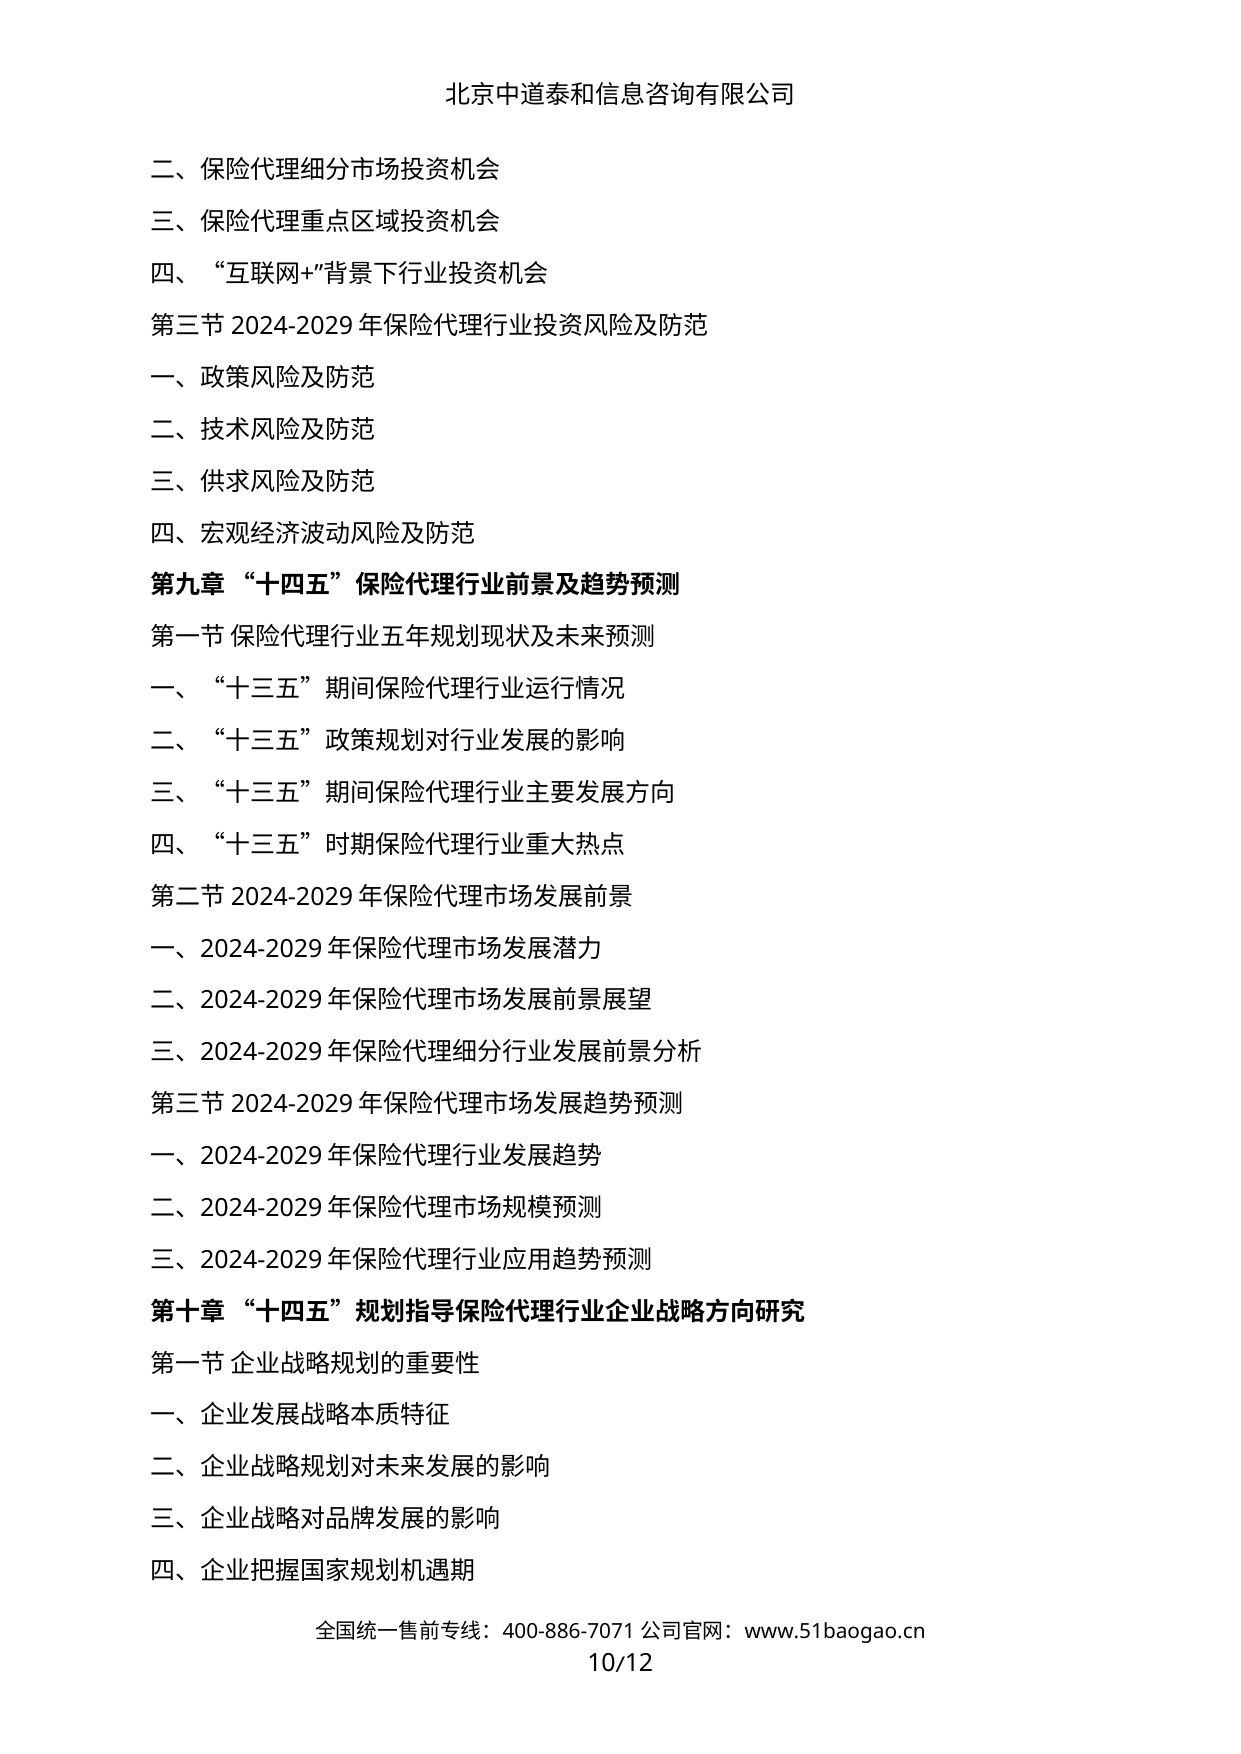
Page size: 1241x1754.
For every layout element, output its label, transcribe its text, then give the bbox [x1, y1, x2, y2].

text 二、技术风险及防范 [150, 409, 1090, 446]
text 二、保险代理细分市场投资机会 [150, 150, 1090, 186]
text 第二节 2024-2029年保险代理市场发展前景 [150, 876, 1090, 912]
text 一、企业发展战略本质特征 [150, 1395, 1090, 1431]
text 二、“十三五”政策规划对行业发展的影响 [150, 721, 1090, 757]
text 三、供求风险及防范 [150, 461, 1090, 497]
text 三、2024-2029年保险代理行业应用趋势预测 [150, 1239, 1090, 1276]
text 第十章 “十四五”规划指导保险代理行业企业战略方向研究 [150, 1291, 1090, 1327]
text 二、企业战略规划对未来发展的影响 [150, 1447, 1090, 1483]
text 一、2024-2029年保险代理市场发展潜力 [150, 928, 1090, 964]
text 一、政策风险及防范 [150, 357, 1090, 394]
text 三、企业战略对品牌发展的影响 [150, 1499, 1090, 1535]
text 第三节 2024-2029年保险代理市场发展趋势预测 [150, 1084, 1090, 1120]
text 二、2024-2029年保险代理市场规模预测 [150, 1187, 1090, 1224]
text 四、宏观经济波动风险及防范 [150, 513, 1090, 549]
text 第九章 “十四五”保险代理行业前景及趋势预测 [150, 565, 1090, 601]
text 一、2024-2029年保险代理行业发展趋势 [150, 1136, 1090, 1172]
text 四、“十三五”时期保险代理行业重大热点 [150, 824, 1090, 861]
text 第三节 2024-2029年保险代理行业投资风险及防范 [150, 306, 1090, 342]
text 三、保险代理重点区域投资机会 [150, 202, 1090, 238]
text 四、“互联网+”背景下行业投资机会 [150, 254, 1090, 290]
text 四、企业把握国家规划机遇期 [150, 1551, 1090, 1587]
text 三、2024-2029年保险代理细分行业发展前景分析 [150, 1032, 1090, 1068]
text 三、“十三五”期间保险代理行业主要发展方向 [150, 772, 1090, 809]
text 第一节 企业战略规划的重要性 [150, 1343, 1090, 1379]
text 二、2024-2029年保险代理市场发展前景展望 [150, 980, 1090, 1016]
text 一、“十三五”期间保险代理行业运行情况 [150, 669, 1090, 705]
text 第一节 保险代理行业五年规划现状及未来预测 [150, 617, 1090, 653]
